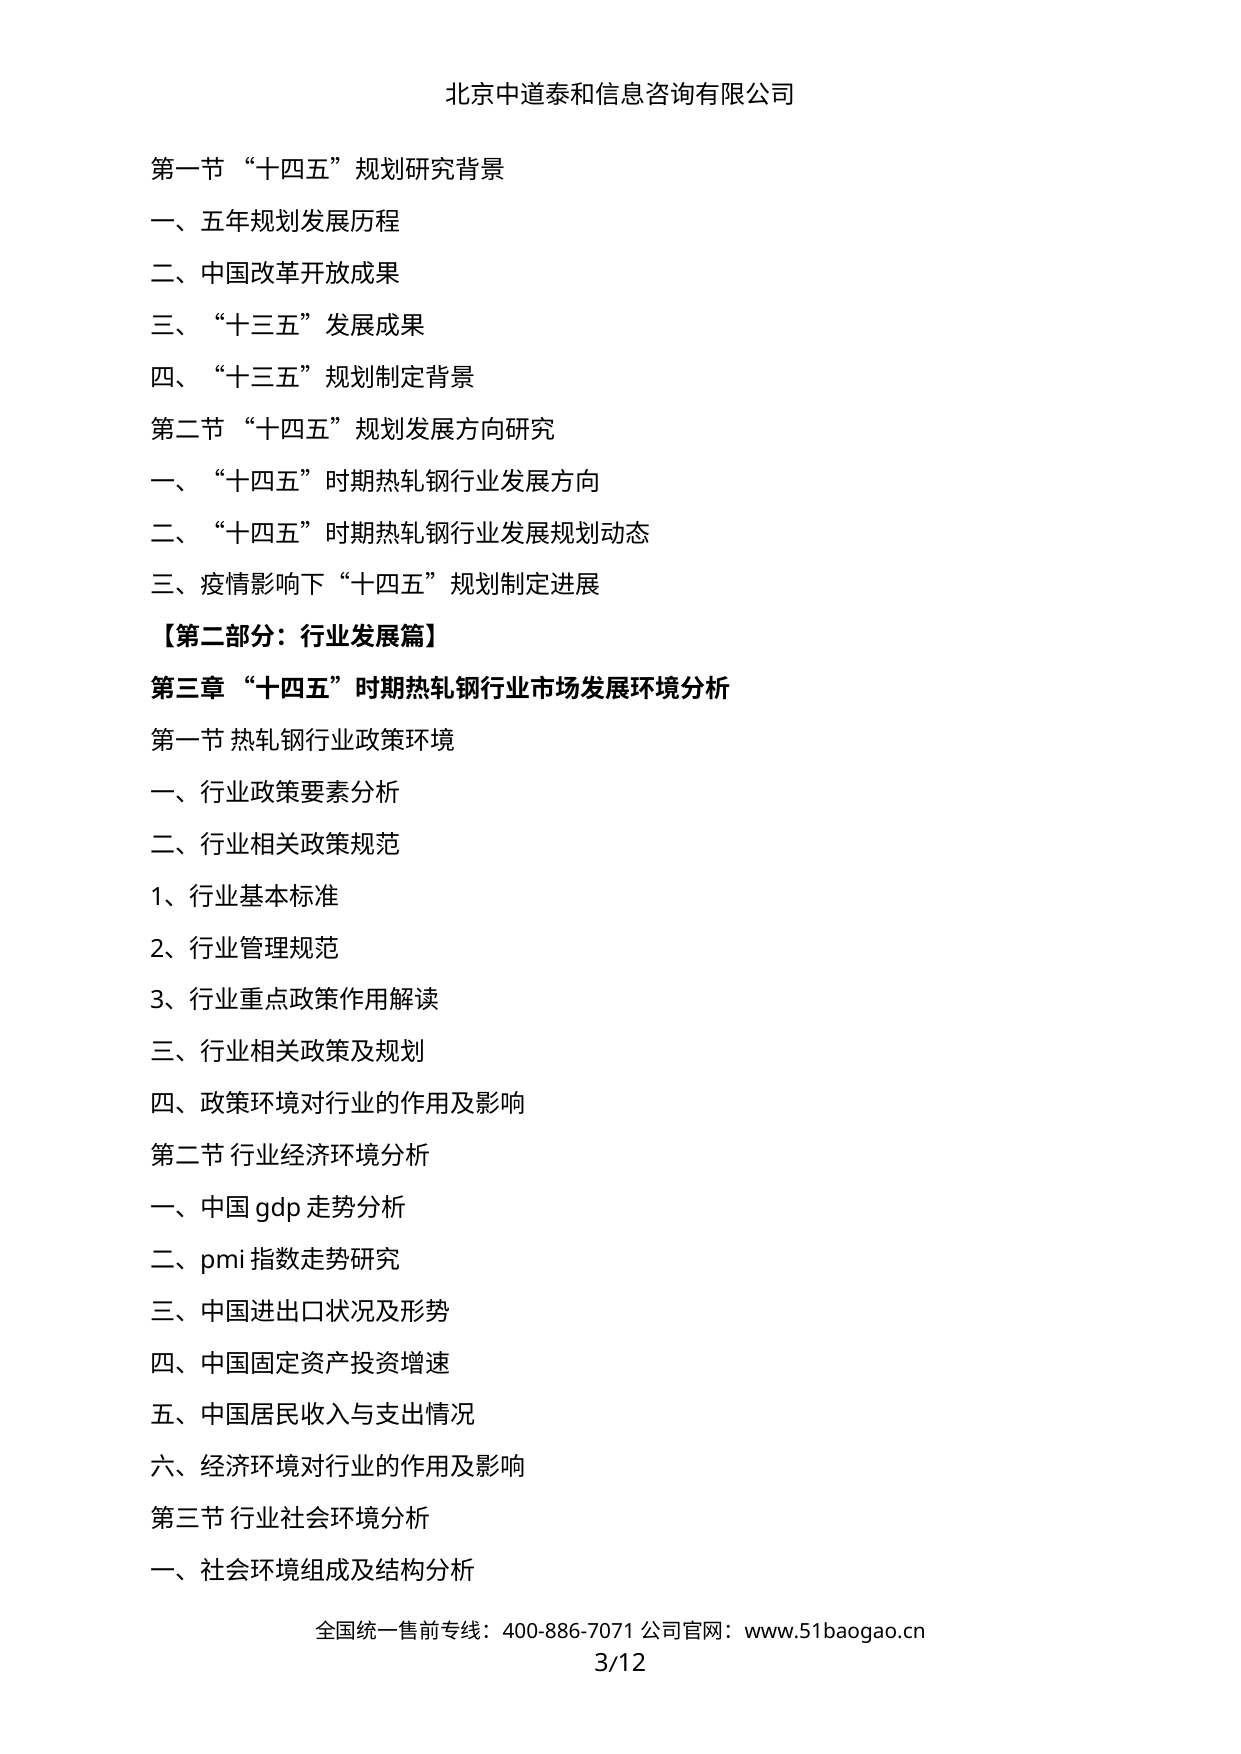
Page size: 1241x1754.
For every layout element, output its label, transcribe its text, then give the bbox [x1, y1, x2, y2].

text 1、行业基本标准 [150, 876, 1090, 912]
text 一、行业政策要素分析 [150, 772, 1090, 809]
text 二、pmi指数走势研究 [150, 1239, 1090, 1276]
text 一、五年规划发展历程 [150, 202, 1090, 238]
text 第一节 热轧钢行业政策环境 [150, 721, 1090, 757]
text 一、社会环境组成及结构分析 [150, 1551, 1090, 1587]
text 三、中国进出口状况及形势 [150, 1291, 1090, 1327]
text 2、行业管理规范 [150, 928, 1090, 964]
text 一、中国gdp走势分析 [150, 1187, 1090, 1224]
text 四、“十三五”规划制定背景 [150, 357, 1090, 394]
text 六、经济环境对行业的作用及影响 [150, 1447, 1090, 1483]
text 第三节 行业社会环境分析 [150, 1499, 1090, 1535]
text 三、行业相关政策及规划 [150, 1032, 1090, 1068]
text 第一节 “十四五”规划研究背景 [150, 150, 1090, 186]
text 第二节 行业经济环境分析 [150, 1136, 1090, 1172]
text 一、“十四五”时期热轧钢行业发展方向 [150, 461, 1090, 497]
text 二、行业相关政策规范 [150, 824, 1090, 861]
text 3、行业重点政策作用解读 [150, 980, 1090, 1016]
text 第三章 “十四五”时期热轧钢行业市场发展环境分析 [150, 669, 1090, 705]
text 【第二部分：行业发展篇】 [150, 617, 1090, 653]
text 第二节 “十四五”规划发展方向研究 [150, 409, 1090, 446]
text 三、“十三五”发展成果 [150, 306, 1090, 342]
text 五、中国居民收入与支出情况 [150, 1395, 1090, 1431]
text 四、中国固定资产投资增速 [150, 1343, 1090, 1379]
text 四、政策环境对行业的作用及影响 [150, 1084, 1090, 1120]
text 二、中国改革开放成果 [150, 254, 1090, 290]
text 三、疫情影响下“十四五”规划制定进展 [150, 565, 1090, 601]
text 二、“十四五”时期热轧钢行业发展规划动态 [150, 513, 1090, 549]
